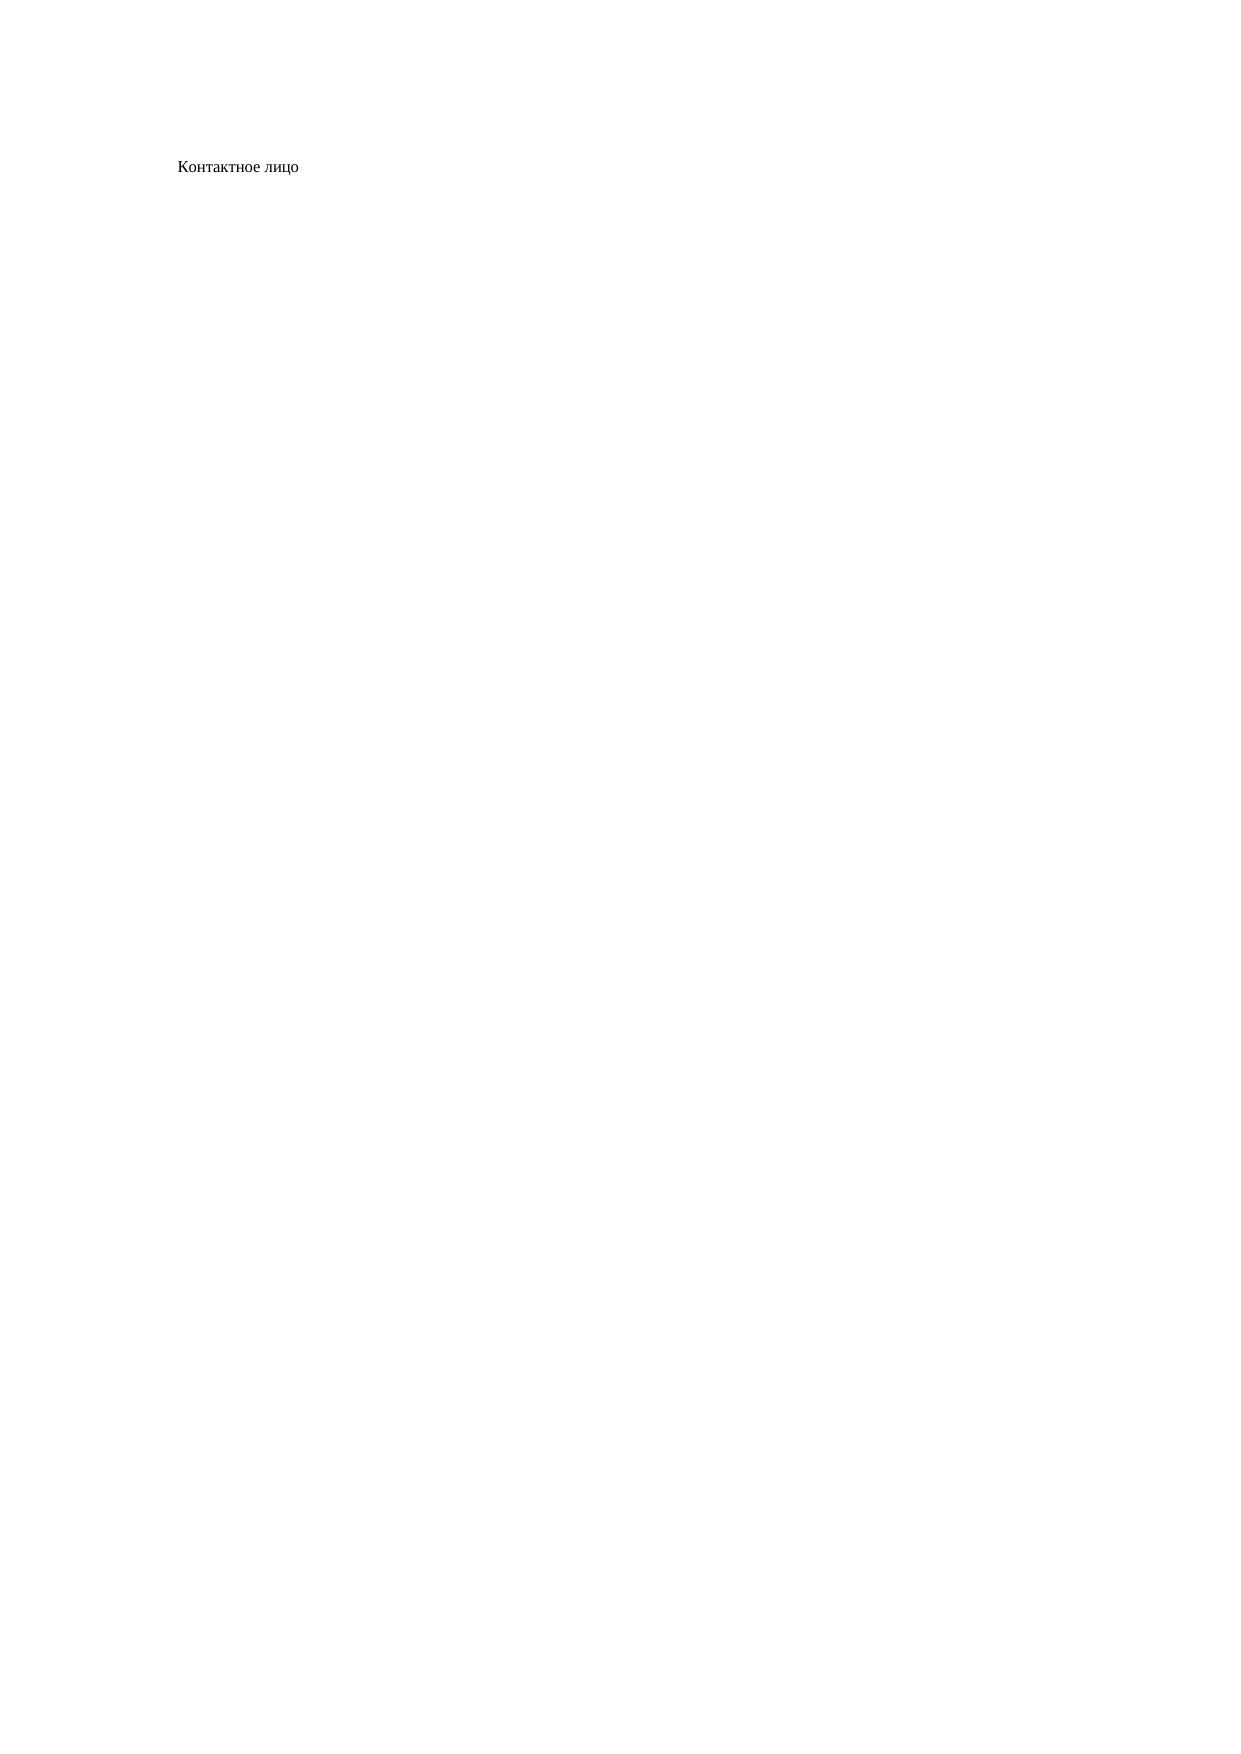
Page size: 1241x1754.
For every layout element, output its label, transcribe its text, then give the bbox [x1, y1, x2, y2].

text Контактное лицо [177, 156, 1152, 176]
